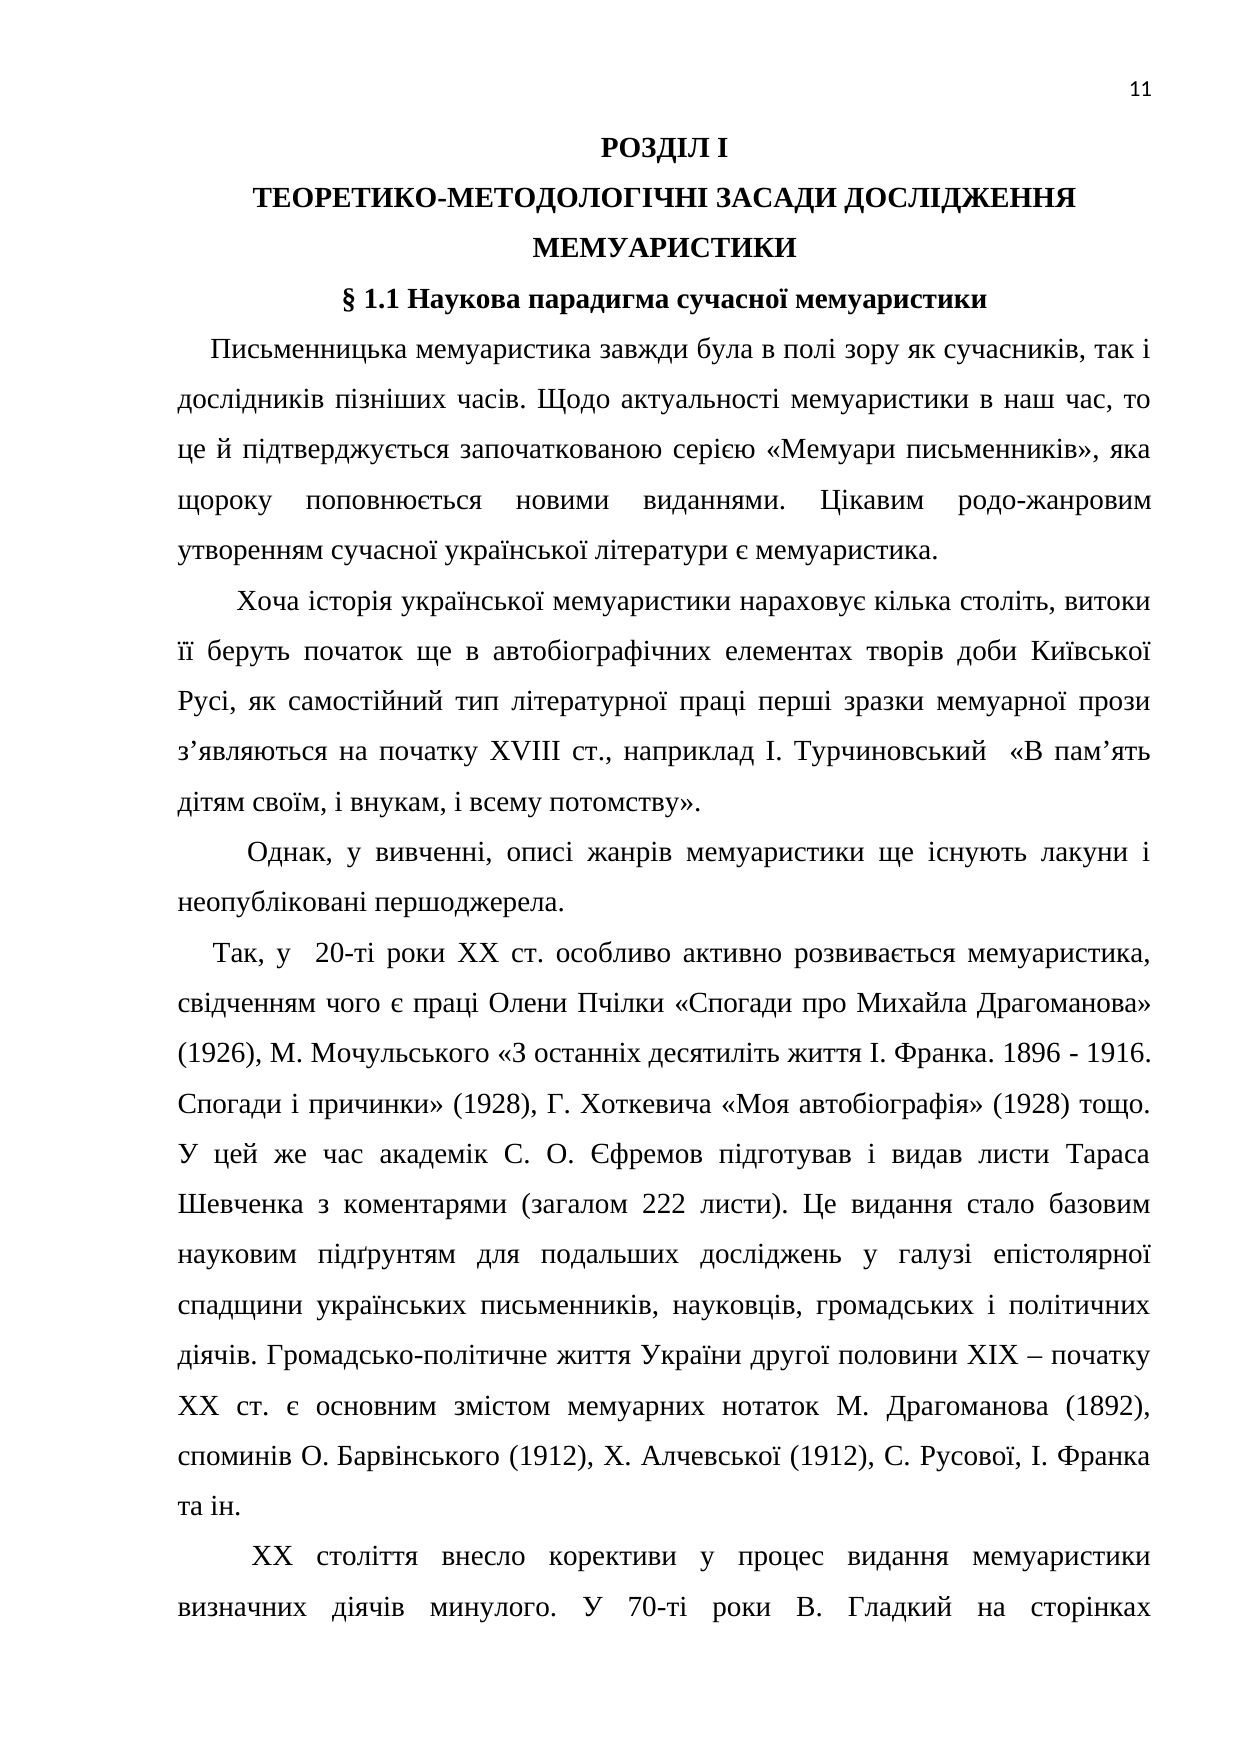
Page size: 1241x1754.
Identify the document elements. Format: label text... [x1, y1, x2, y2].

text ТЕОРЕТИКО-МЕТОДОЛОГІЧНІ ЗАСАДИ ДОСЛІДЖЕННЯ МЕМУАРИСТИКИ [177, 180, 1152, 264]
text Хоча історія української мемуаристики нараховує кілька століть, витоки її беруть початок ще в автобіографічних елементах творів доби Київської Русі, як самостійний тип літературної праці перші зразки мемуарної прози з’являються на початку ХVІІІ ст., наприклад І. Турчиновський «В пам’ять дітям своїм, і внукам, і всему потомству». [177, 583, 1152, 817]
text Письменницька мемуаристика завжди була в полі зору як сучасників, так і дослідників пізніших часів. Щодо актуальності мемуаристики в наш час, то це й підтверджується започаткованою серією «Мемуари письменників», яка щороку поповнюється новими виданнями. Цікавим родо-жанровим утворенням сучасної української літератури є мемуаристика. [177, 331, 1152, 566]
text РОЗДІЛ І [177, 130, 1152, 163]
text § 1.1 Наукова парадигма сучасної мемуаристики [177, 281, 1152, 314]
text Однак, у вивченні, описі жанрів мемуаристики ще існують лакуни і неопубліковані першоджерела. [177, 834, 1152, 918]
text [177, 1538, 1152, 1622]
text Так, у 20-ті роки ХХ ст. особливо активно розвивається мемуаристика, свідченням чого є праці Олени Пчілки «Спогади про Михайла Драгоманова» (1926), М. Мочульського «З останніх десятиліть життя І. Франка. 1896 - 1916. Спогади і причинки» (1928), Г. Хоткевича «Моя автобіографія» (1928) тощо. У цей же час академік С. О. Єфремов підготував і видав листи Тараса Шевченка з коментарями (загалом 222 листи). Це видання стало базовим науковим підґрунтям для подальших досліджень у галузі епістолярної спадщини українських письменників, науковців, громадських і політичних діячів. Громадсько-політичне життя України другої половини ХІХ – початку ХХ ст. є основним змістом мемуарних нотаток М. Драгоманова (1892), споминів О. Барвінського (1912), Х. Алчевської (1912), С. Русової, І. Франка та ін. [177, 935, 1152, 1522]
